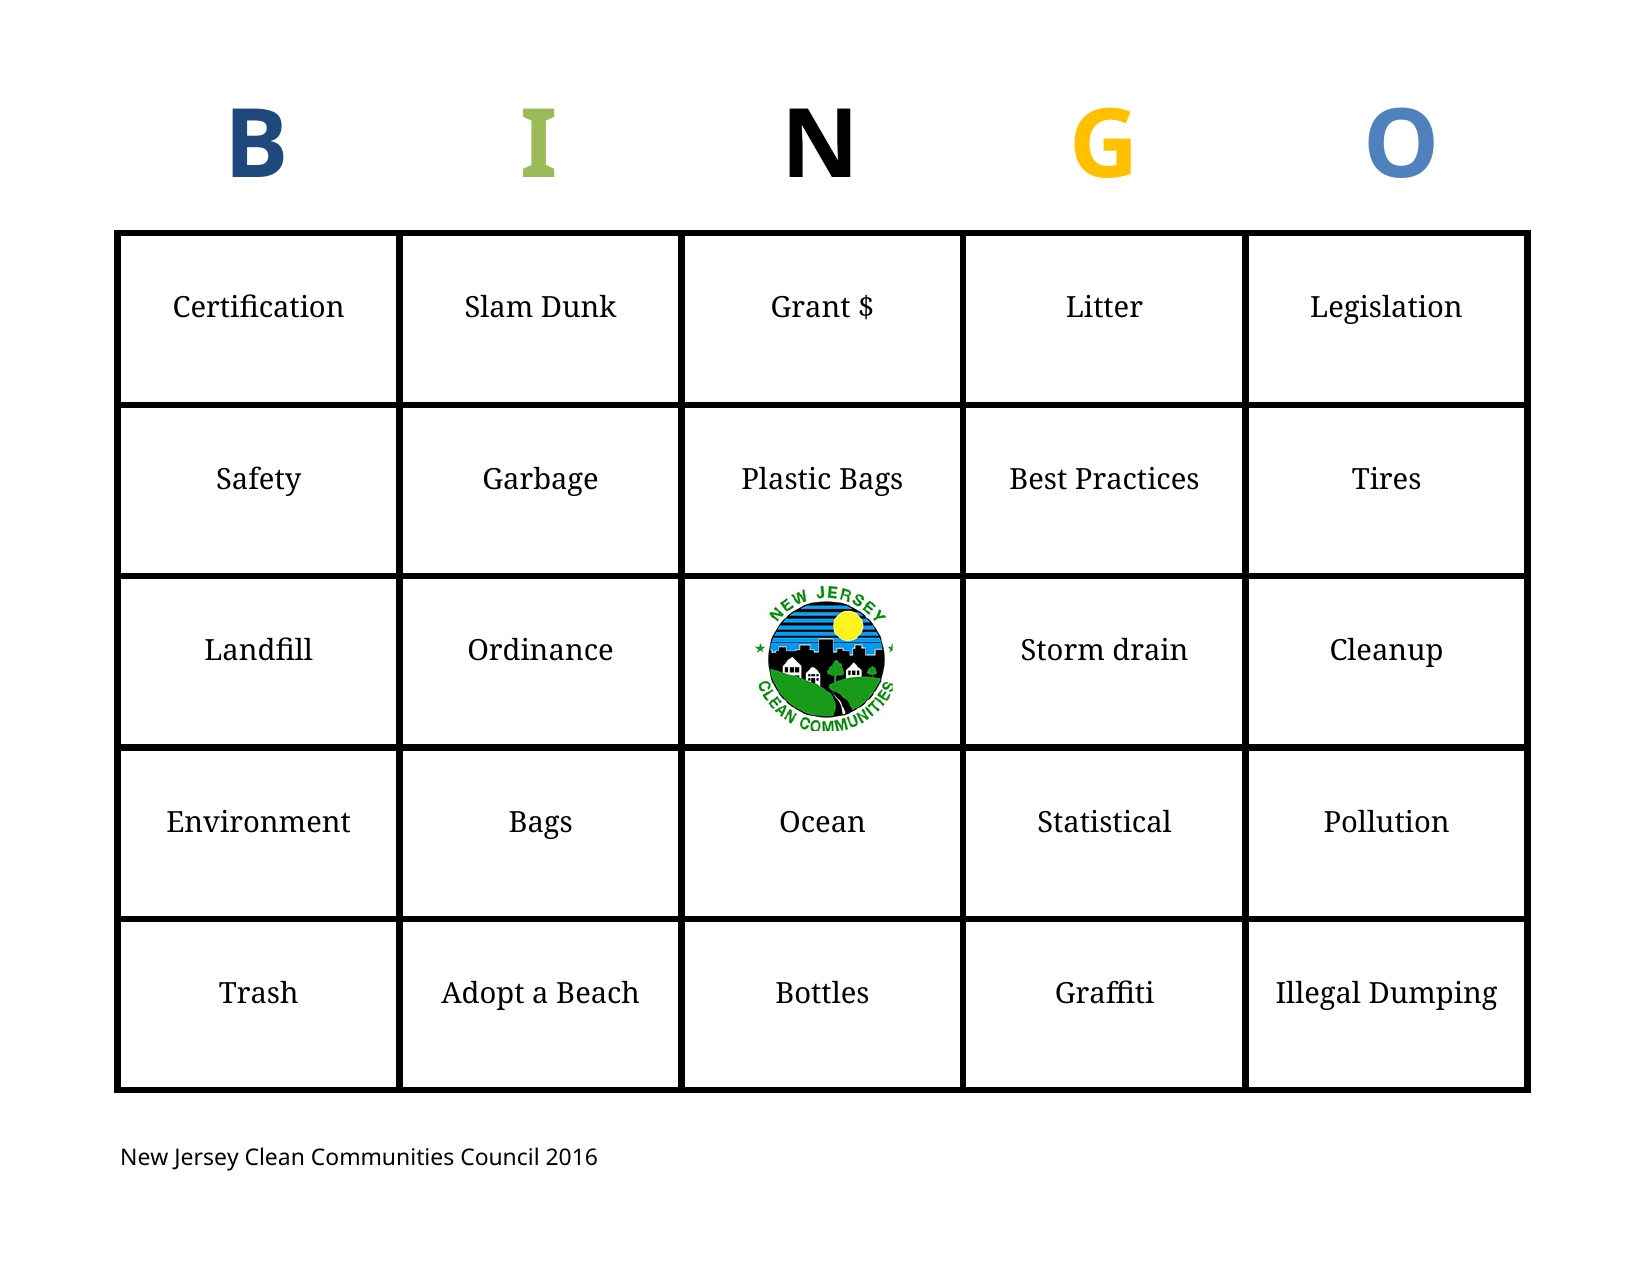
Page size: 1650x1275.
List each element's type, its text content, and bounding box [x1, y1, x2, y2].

table_header Certification [121, 236, 396, 402]
table_cell Bags [403, 751, 678, 916]
table_cell Bottles [685, 922, 960, 1087]
table_cell Best Practices [966, 408, 1242, 573]
table_header Legislation [1249, 236, 1524, 402]
table_cell Storm drain [966, 579, 1242, 744]
table_cell Plastic Bags [685, 408, 960, 573]
table_cell [685, 579, 960, 744]
table_cell Ocean [685, 751, 960, 916]
table_header Grant $ [685, 236, 960, 402]
table_cell Graffiti [966, 922, 1242, 1087]
table_cell Garbage [403, 408, 678, 573]
table_cell Trash [121, 922, 396, 1087]
table_cell Ordinance [403, 579, 678, 744]
table_cell Illegal Dumping [1249, 922, 1524, 1087]
table_header Litter [966, 236, 1242, 402]
table_cell Tires [1249, 408, 1524, 573]
table_header Slam Dunk [403, 236, 678, 402]
table_cell Safety [121, 408, 396, 573]
table_cell Statistical [966, 751, 1242, 916]
table_cell Environment [121, 751, 396, 916]
table_cell Landfill [121, 579, 396, 744]
table_cell Pollution [1249, 751, 1524, 916]
table_cell Adopt a Beach [403, 922, 678, 1087]
picture [755, 586, 893, 731]
table_cell Cleanup [1249, 579, 1524, 744]
